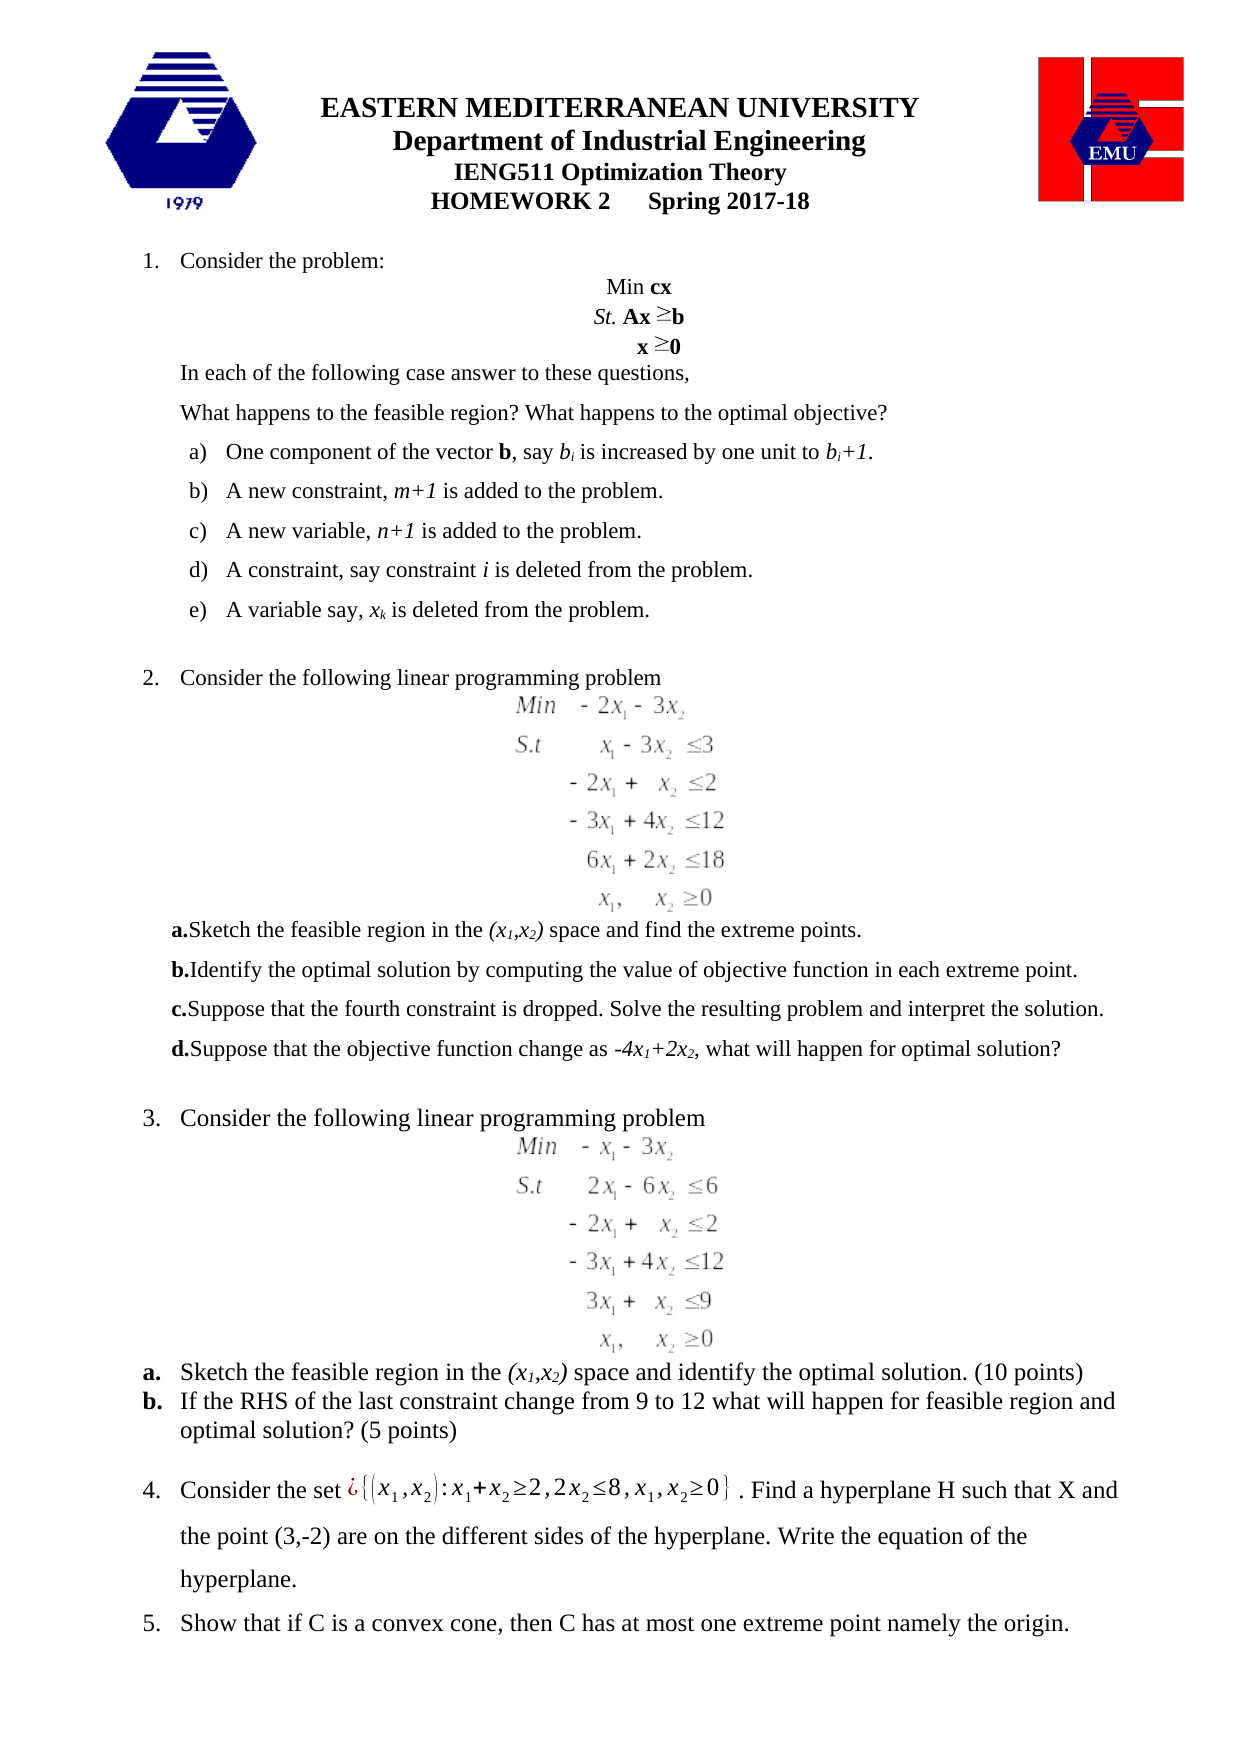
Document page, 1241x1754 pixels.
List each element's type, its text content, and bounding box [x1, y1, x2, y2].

text EASTERN MEDITERRANEAN UNIVERSITY [105, 90, 1036, 123]
list Consider the problem: [142, 247, 1135, 273]
picture [92, 46, 278, 221]
list One component of the vector b, say bi is increased by one unit to bi+1. [189, 438, 1135, 464]
text St. Axb [142, 299, 1135, 329]
list Consider the following linear programming problem [142, 664, 1135, 691]
list A constraint, say constraint i is deleted from the problem. [189, 557, 1135, 583]
list A variable say, xk is deleted from the problem. [189, 596, 1135, 622]
list If the RHS of the last constraint change from 9 to 12 what will happen for feasible region and optimal solution? (5 points) [142, 1386, 1139, 1443]
list Identify the optimal solution by computing the value of objective function in each extreme point. [171, 956, 1140, 982]
list Sketch the feasible region in the (x1,x2) space and identify the optimal solution. (10 points) [142, 1357, 1139, 1386]
text In each of the following case answer to these questions, [180, 359, 1135, 386]
list A new variable, n+1 is added to the problem. [189, 517, 1135, 543]
list A new constraint, m+1 is added to the problem. [189, 478, 1135, 504]
list Sketch the feasible region in the (x1,x2) space and find the extreme points. [171, 916, 1140, 943]
list Suppose that the fourth constraint is dropped. Solve the resulting problem and interpret the solution. [171, 995, 1140, 1022]
picture [1036, 54, 1187, 205]
list Show that if C is a convex cone, then C has at most one extreme point namely the origin. [142, 1608, 1135, 1636]
list Suppose that the objective function change as -4x1+2x2, what will happen for optimal solution? [171, 1035, 1140, 1061]
list Consider the following linear programming problem [142, 1103, 1135, 1132]
text HOMEWORK 2 Spring 2017-18 [105, 186, 1135, 214]
text x0 [142, 329, 1135, 359]
text What happens to the feasible region? What happens to the optimal objective? [180, 399, 1135, 425]
text Department of Industrial Engineering [105, 123, 1036, 157]
list Consider the set . Find a hyperplane H such that X and the point (3,-2) are on the different sides of the hyperplane. Write the equation of the hyperplane. [142, 1472, 1135, 1593]
text Min cx [142, 273, 1135, 299]
text IENG511 Optimization Theory [105, 157, 1036, 186]
